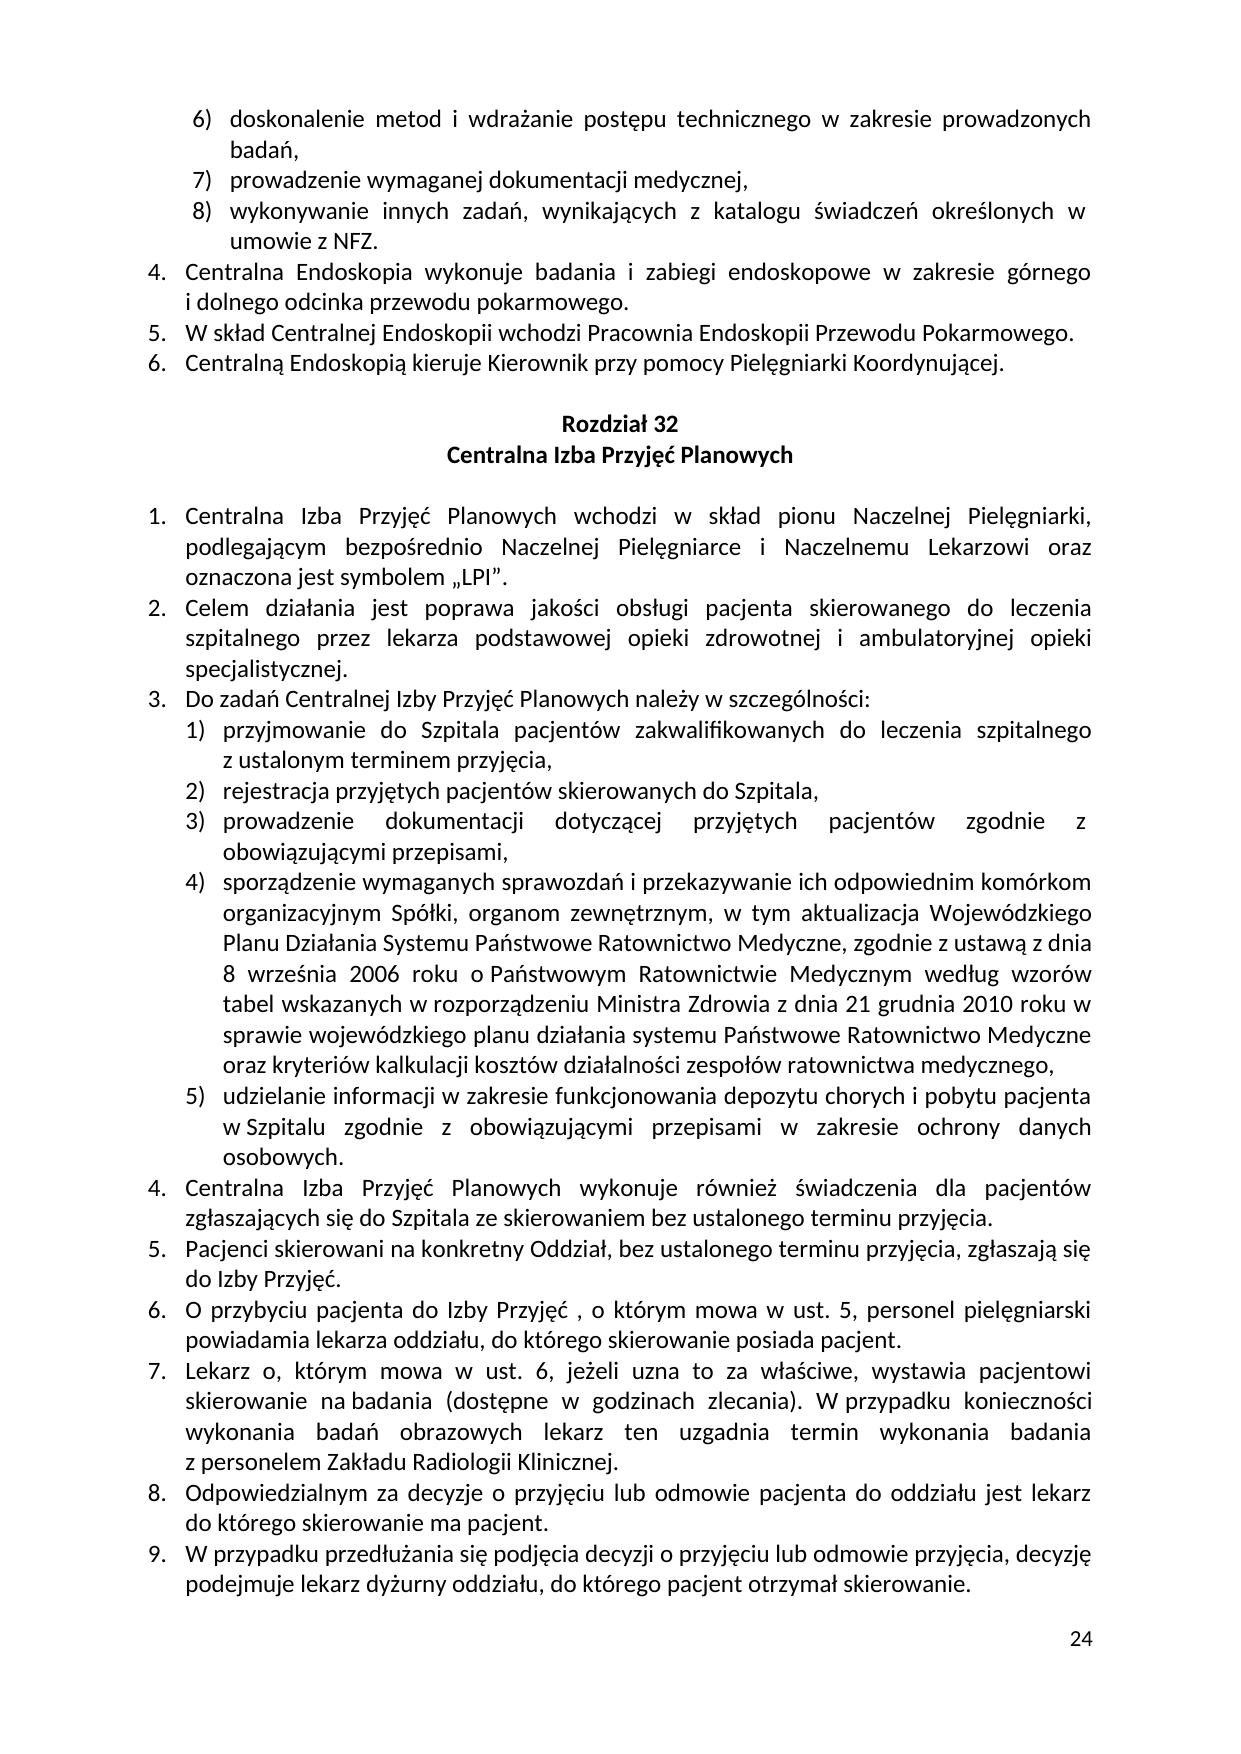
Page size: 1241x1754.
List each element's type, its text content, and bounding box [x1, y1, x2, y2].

list Centralną Endoskopią kieruje Kierownik przy pomocy Pielęgniarki Koordynującej. [148, 348, 1093, 378]
list doskonalenie metod i wdrażanie postępu technicznego w zakresie prowadzonych badań, [192, 103, 1093, 164]
list prowadzenie wymaganej dokumentacji medycznej, [192, 164, 1093, 195]
text Centralna Izba Przyjęć Planowych [148, 439, 1093, 470]
list Lekarz o, którym mowa w ust. 6, jeżeli uzna to za właściwe, wystawia pacjentowi skierowanie na badania (dostępne w godzinach zlecania). W przypadku konieczności wykonania badań obrazowych lekarz ten uzgadnia termin wykonania badania z personelem Zakładu Radiologii Klinicznej. [148, 1355, 1093, 1477]
list Odpowiedzialnym za decyzje o przyjęciu lub odmowie pacjenta do oddziału jest lekarz do którego skierowanie ma pacjent. [148, 1477, 1093, 1538]
list wykonywanie innych zadań, wynikających z katalogu świadczeń określonych w umowie z NFZ. [192, 195, 1093, 256]
list Pacjenci skierowani na konkretny Oddział, bez ustalonego terminu przyjęcia, zgłaszają się do Izby Przyjęć. [148, 1233, 1093, 1294]
list prowadzenie dokumentacji dotyczącej przyjętych pacjentów zgodnie z obowiązującymi przepisami, [185, 805, 1093, 866]
list Centralna Izba Przyjęć Planowych wykonuje również świadczenia dla pacjentów zgłaszających się do Szpitala ze skierowaniem bez ustalonego terminu przyjęcia. [148, 1172, 1093, 1233]
list udzielanie informacji w zakresie funkcjonowania depozytu chorych i pobytu pacjenta w Szpitalu zgodnie z obowiązującymi przepisami w zakresie ochrony danych osobowych. [185, 1080, 1093, 1172]
list Do zadań Centralnej Izby Przyjęć Planowych należy w szczególności: [148, 683, 1093, 714]
text Rozdział 32 [148, 409, 1093, 439]
list W przypadku przedłużania się podjęcia decyzji o przyjęciu lub odmowie przyjęcia, decyzję podejmuje lekarz dyżurny oddziału, do którego pacjent otrzymał skierowanie. [148, 1538, 1093, 1599]
list Celem działania jest poprawa jakości obsługi pacjenta skierowanego do leczenia szpitalnego przez lekarza podstawowej opieki zdrowotnej i ambulatoryjnej opieki specjalistycznej. [148, 592, 1093, 683]
list Centralna Izba Przyjęć Planowych wchodzi w skład pionu Naczelnej Pielęgniarki, podlegającym bezpośrednio Naczelnej Pielęgniarce i Naczelnemu Lekarzowi oraz oznaczona jest symbolem „LPI”. [148, 500, 1093, 592]
list Centralna Endoskopia wykonuje badania i zabiegi endoskopowe w zakresie górnego i dolnego odcinka przewodu pokarmowego. [148, 256, 1093, 317]
list sporządzenie wymaganych sprawozdań i przekazywanie ich odpowiednim komórkom organizacyjnym Spółki, organom zewnętrznym, w tym aktualizacja Wojewódzkiego Planu Działania Systemu Państwowe Ratownictwo Medyczne, zgodnie z ustawą z dnia 8 września 2006 roku o Państwowym Ratownictwie Medycznym według wzorów tabel wskazanych w rozporządzeniu Ministra Zdrowia z dnia 21 grudnia 2010 roku w sprawie wojewódzkiego planu działania systemu Państwowe Ratownictwo Medyczne oraz kryteriów kalkulacji kosztów działalności zespołów ratownictwa medycznego, [185, 866, 1093, 1080]
list W skład Centralnej Endoskopii wchodzi Pracownia Endoskopii Przewodu Pokarmowego. [148, 317, 1093, 348]
list przyjmowanie do Szpitala pacjentów zakwalifikowanych do leczenia szpitalnego z ustalonym terminem przyjęcia, [185, 714, 1093, 775]
list O przybyciu pacjenta do Izby Przyjęć , o którym mowa w ust. 5, personel pielęgniarski powiadamia lekarza oddziału, do którego skierowanie posiada pacjent. [148, 1294, 1093, 1355]
list rejestracja przyjętych pacjentów skierowanych do Szpitala, [185, 775, 1093, 805]
